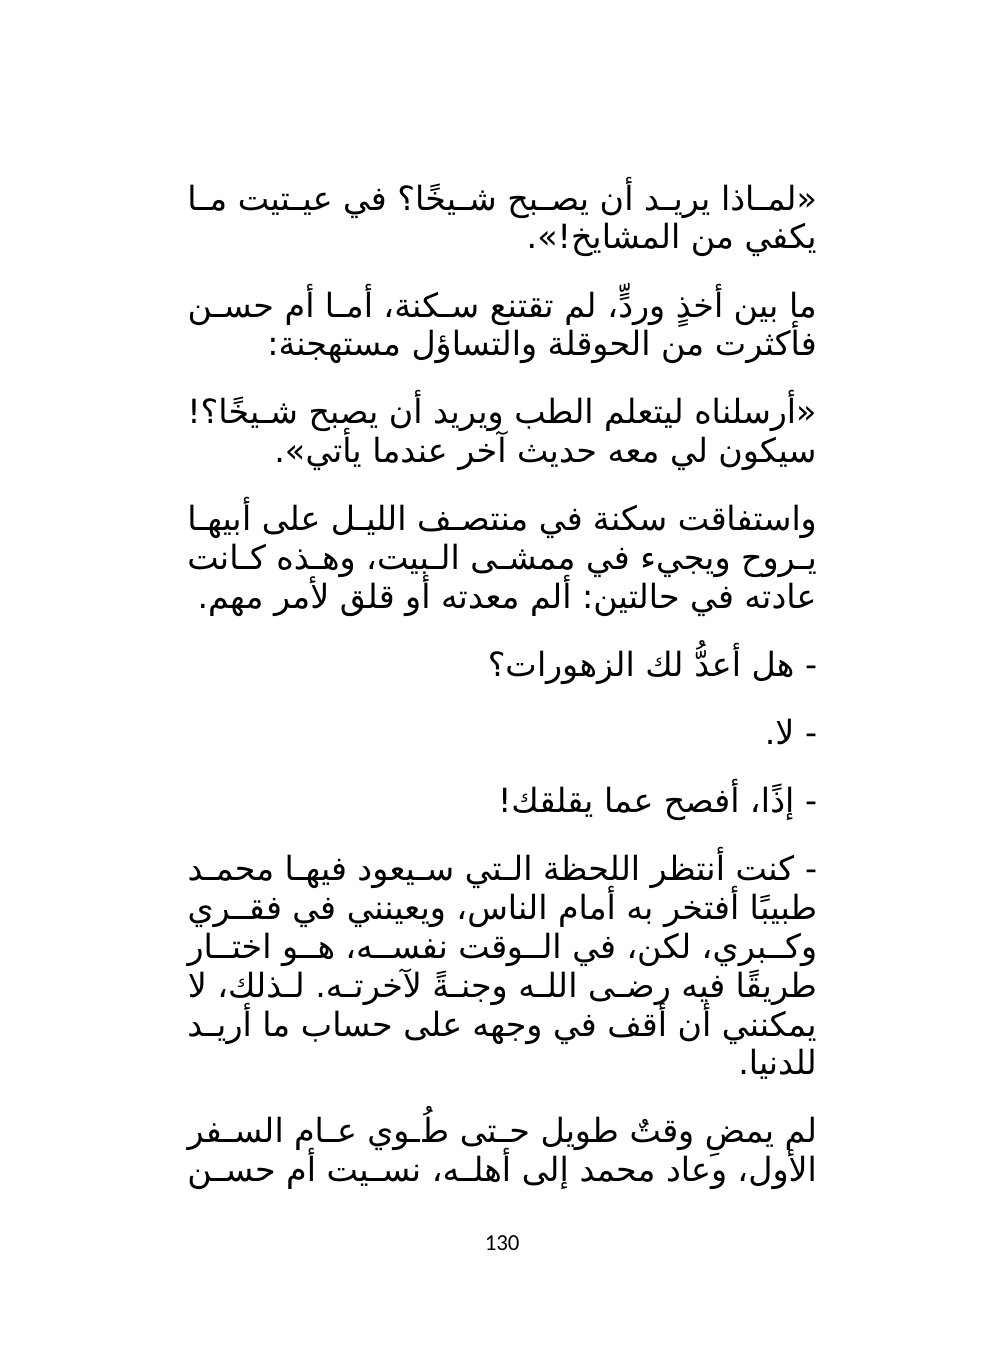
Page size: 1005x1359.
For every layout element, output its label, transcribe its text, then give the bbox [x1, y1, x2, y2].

text «لماذا يريد أن يصبح شيخًا؟ في عيتيت ما يكفي من المشايخ!». [187, 179, 817, 257]
text - إذًا، أفصح عما يقلقك! [187, 782, 817, 820]
text - كنت أنتظر اللحظة التي سيعود فيها محمد طبيبًا أفتخر به أمام الناس، ويعينني في فقري وكبري، لكن، في الوقت نفسه، هو اختار طريقًا فيه رضى الله وجنةً لآخرته. لذلك، لا يمكنني أن أقف في وجهه على حساب ما أريد للدنيا. [187, 849, 817, 1083]
text واستفاقت سكنة في منتصف الليل على أبيها يروح ويجيء في ممشى البيت، وهذه كانت عادته في حالتين: ألم معدته أو قلق لأمر مهم. [187, 500, 817, 616]
text «أرسلناه ليتعلم الطب ويريد أن يصبح شيخًا؟! سيكون لي معه حديث آخر عندما يأتي». [187, 393, 817, 471]
text - هل أعدُّ لك الزهورات؟ [187, 646, 817, 684]
text ما بين أخذٍ وردٍّ، لم تقتنع سكنة، أما أم حسن فأكثرت من الحوقلة والتساؤل مستهجنة: [187, 286, 817, 364]
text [187, 1112, 817, 1189]
text - لا. [187, 713, 817, 752]
